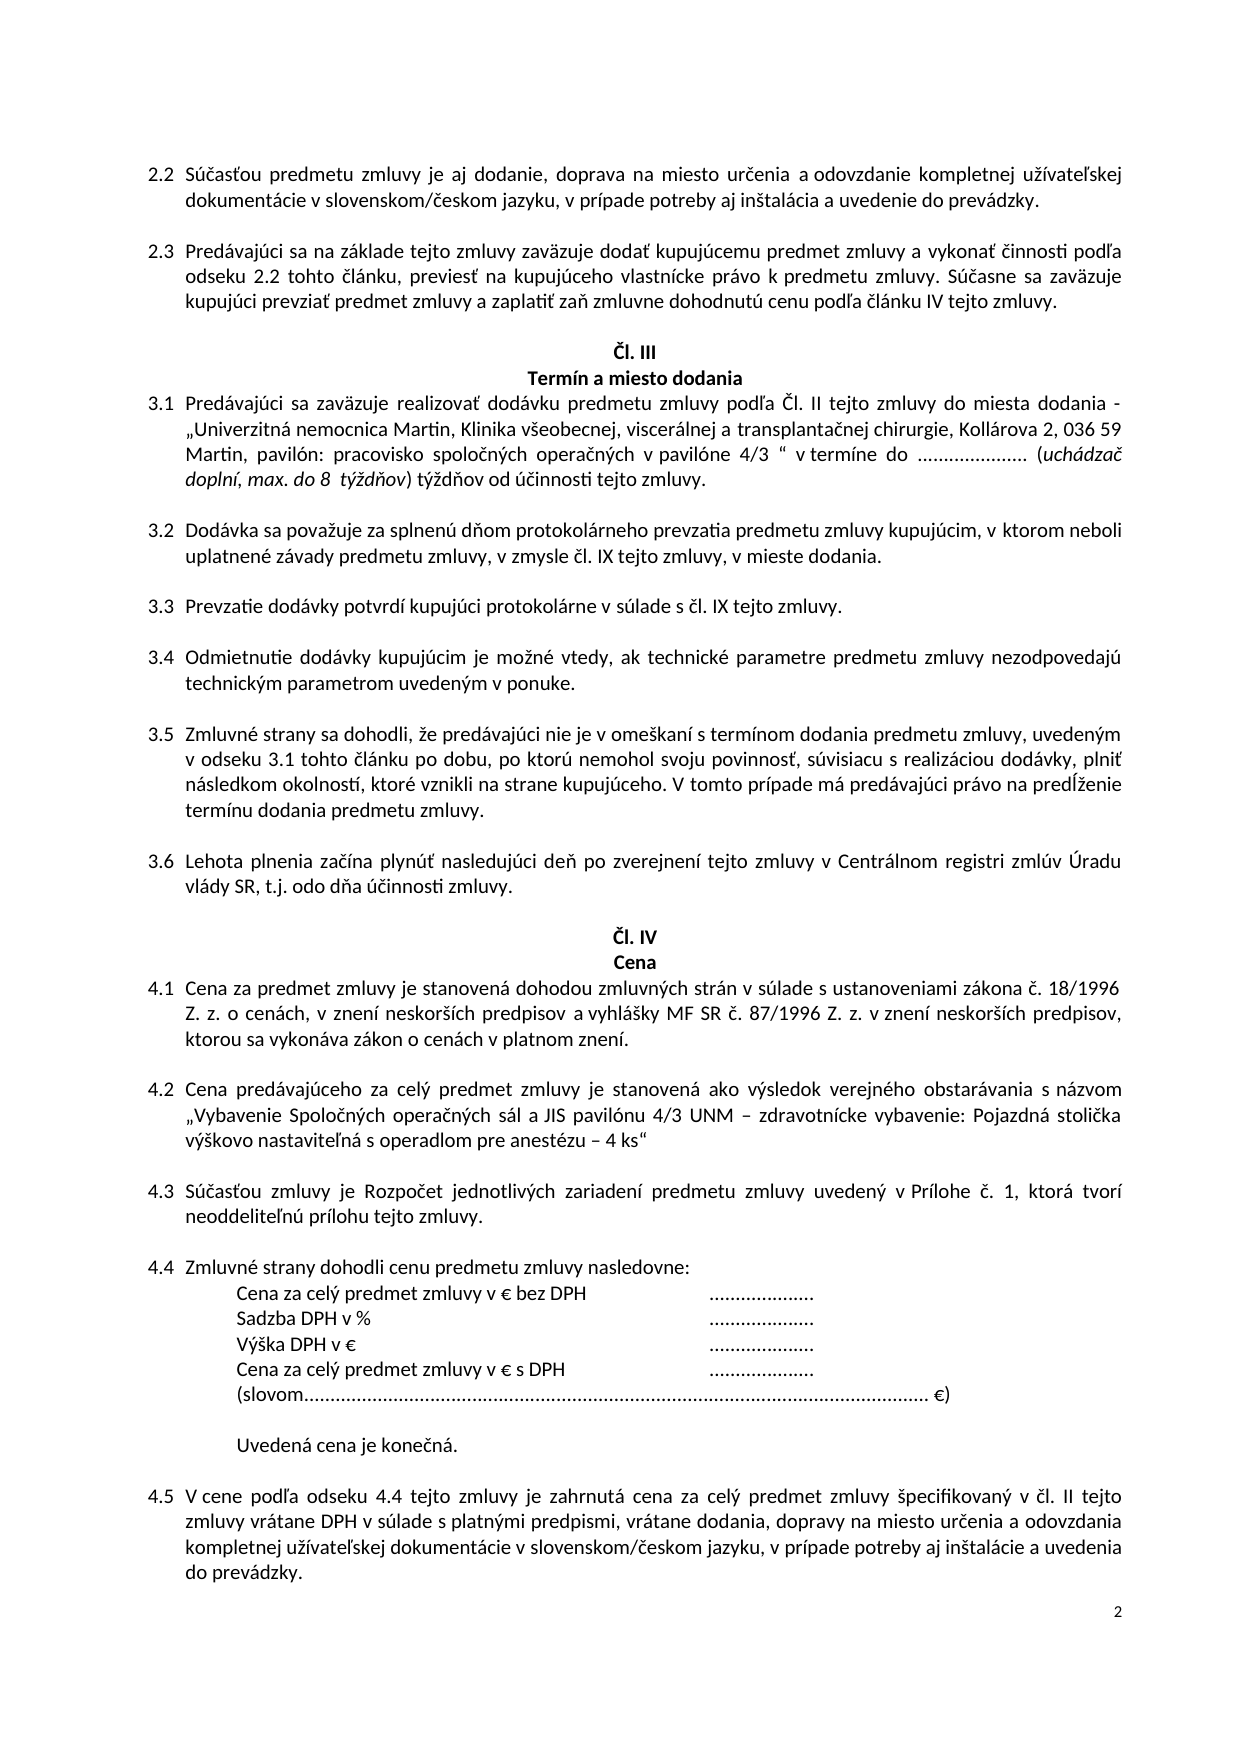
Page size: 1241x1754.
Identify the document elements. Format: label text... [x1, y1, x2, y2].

text (slovom....................................................................................................................... €) [148, 1382, 1122, 1407]
list V cene podľa odseku 4.4 tejto zmluvy je zahrnutá cena za celý predmet zmluvy špecifikovaný v čl. II tejto zmluvy vrátane DPH v súlade s platnými predpismi, vrátane dodania, dopravy na miesto určenia a odovzdania kompletnej užívateľskej dokumentácie v slovenskom/českom jazyku, v prípade potreby aj inštalácie a uvedenia do prevádzky. [148, 1483, 1122, 1585]
text Uvedená cena je konečná. [148, 1432, 1122, 1458]
list Lehota plnenia začína plynúť nasledujúci deň po zverejnení tejto zmluvy v Centrálnom registri zmlúv Úradu vlády SR, t.j. odo dňa účinnosti zmluvy. [148, 848, 1122, 899]
list Prevzatie dodávky potvrdí kupujúci protokolárne v súlade s čl. IX tejto zmluvy. [148, 594, 1122, 619]
list Dodávka sa považuje za splnenú dňom protokolárneho prevzatia predmetu zmluvy kupujúcim, v ktorom neboli uplatnené závady predmetu zmluvy, v zmysle čl. IX tejto zmluvy, v mieste dodania. [148, 517, 1122, 568]
list Cena predávajúceho za celý predmet zmluvy je stanovená ako výsledok verejného obstarávania s názvom „Vybavenie Spoločných operačných sál a JIS pavilónu 4/3 UNM – zdravotnícke vybavenie: Pojazdná stolička výškovo nastaviteľná s operadlom pre anestézu – 4 ks“ [148, 1077, 1122, 1153]
text Čl. III [148, 339, 1122, 365]
text Sadzba DPH v % .................... [148, 1305, 1122, 1331]
text Cena [148, 949, 1122, 975]
text Výška DPH v € .................... [148, 1331, 1122, 1356]
list Zmluvné strany dohodli cenu predmetu zmluvy nasledovne: [148, 1254, 1122, 1280]
text Cena za celý predmet zmluvy v € s DPH .................... [148, 1356, 1122, 1382]
text Termín a miesto dodania [148, 365, 1122, 390]
list Súčasťou zmluvy je Rozpočet jednotlivých zariadení predmetu zmluvy uvedený v Prílohe č. 1, ktorá tvorí neoddeliteľnú prílohu tejto zmluvy. [148, 1178, 1122, 1229]
list Predávajúci sa na základe tejto zmluvy zaväzuje dodať kupujúcemu predmet zmluvy a vykonať činnosti podľa odseku 2.2 tohto článku, previesť na kupujúceho vlastnícke právo k predmetu zmluvy. Súčasne sa zaväzuje kupujúci prevziať predmet zmluvy a zaplatiť zaň zmluvne dohodnutú cenu podľa článku IV tejto zmluvy. [148, 238, 1122, 314]
text Cena za celý predmet zmluvy v € bez DPH .................... [148, 1280, 1122, 1305]
list Cena za predmet zmluvy je stanovená dohodou zmluvných strán v súlade s ustanoveniami zákona č. 18/1996 Z. z. o cenách, v znení neskorších predpisov a vyhlášky MF SR č. 87/1996 Z. z. v znení neskorších predpisov, ktorou sa vykonáva zákon o cenách v platnom znení. [148, 975, 1122, 1051]
text Čl. IV [148, 924, 1122, 949]
list Zmluvné strany sa dohodli, že predávajúci nie je v omeškaní s termínom dodania predmetu zmluvy, uvedeným v odseku 3.1 tohto článku po dobu, po ktorú nemohol svoju povinnosť, súvisiacu s realizáciou dodávky, plniť následkom okolností, ktoré vznikli na strane kupujúceho. V tomto prípade má predávajúci právo na predĺženie termínu dodania predmetu zmluvy. [148, 721, 1122, 822]
list Odmietnutie dodávky kupujúcim je možné vtedy, ak technické parametre predmetu zmluvy nezodpovedajú technickým parametrom uvedeným v ponuke. [148, 644, 1122, 695]
list Predávajúci sa zaväzuje realizovať dodávku predmetu zmluvy podľa Čl. II tejto zmluvy do miesta dodania - „Univerzitná nemocnica Martin, Klinika všeobecnej, viscerálnej a transplantačnej chirurgie, Kollárova 2, 036 59 Martin, pavilón: pracovisko spoločných operačných v pavilóne 4/3 “ v termíne do ..................... (uchádzač doplní, max. do 8 týždňov) týždňov od účinnosti tejto zmluvy. [148, 390, 1122, 492]
list Súčasťou predmetu zmluvy je aj dodanie, doprava na miesto určenia a odovzdanie kompletnej užívateľskej dokumentácie v slovenskom/českom jazyku, v prípade potreby aj inštalácia a uvedenie do prevádzky. [148, 162, 1122, 212]
